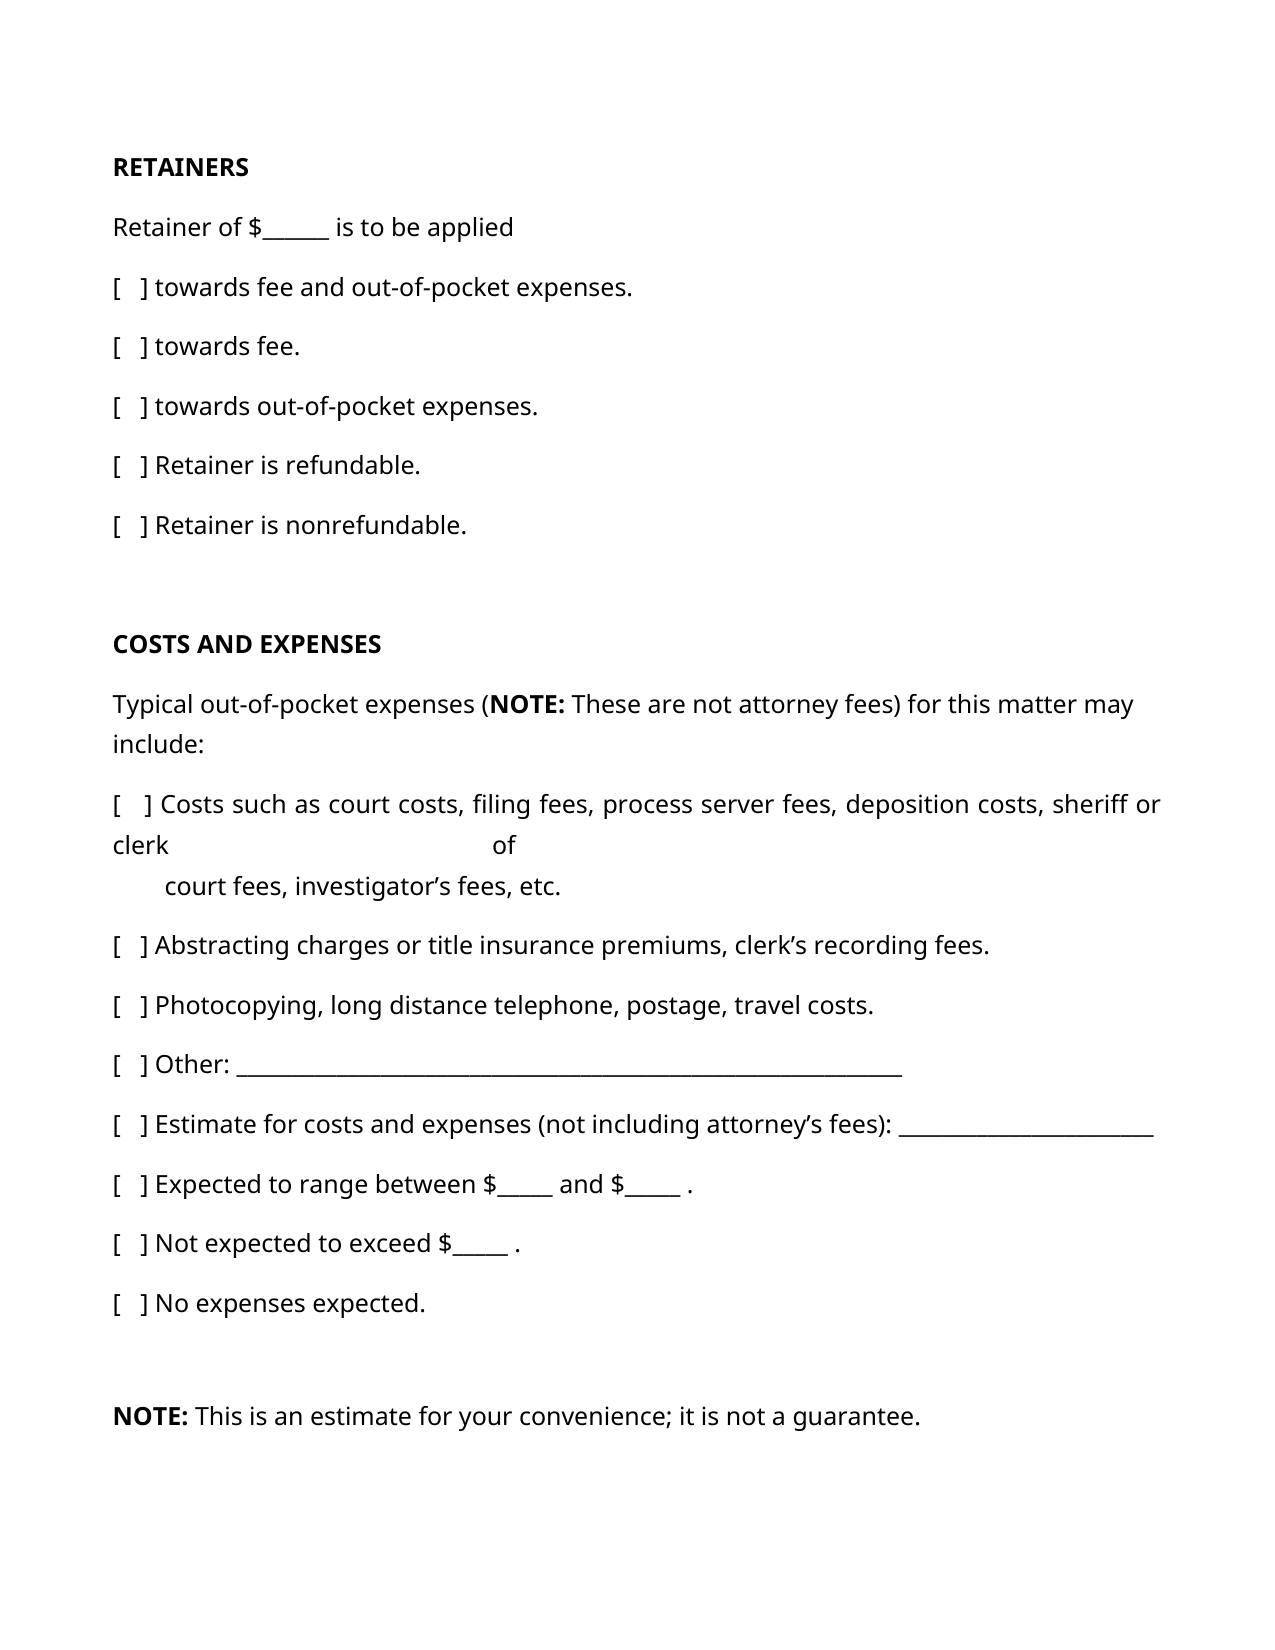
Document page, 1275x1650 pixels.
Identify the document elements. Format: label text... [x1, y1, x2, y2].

text [ ] Photocopying, long distance telephone, postage, travel costs. [112, 987, 1162, 1022]
text Retainer of $______ is to be applied [112, 209, 1162, 244]
text [ ] Retainer is nonrefundable. [112, 507, 1162, 542]
text [ ] Not expected to exceed $_____ . [112, 1226, 1162, 1260]
text [ ] towards out-of-pocket expenses. [112, 388, 1162, 422]
text [ ] Abstracting charges or title insurance premiums, clerk’s recording fees. [112, 928, 1162, 962]
text [ ] towards fee. [112, 329, 1162, 363]
text [ ] Retainer is refundable. [112, 448, 1162, 482]
text [ ] Costs such as court costs, filing fees, process server fees, deposition costs, sheriff or clerk of court fees, investigator’s fees, etc. [112, 787, 1162, 902]
text [ ] towards fee and out-of-pocket expenses. [112, 269, 1162, 303]
text Typical out-of-pocket expenses (NOTE: These are not attorney fees) for this matter may include: [112, 686, 1162, 761]
text RETAINERS [112, 150, 1162, 184]
text [ ] Estimate for costs and expenses (not including attorney’s fees): _______________________ [112, 1107, 1162, 1141]
text [ ] No expenses expected. [112, 1285, 1162, 1319]
text [ ] Other: ____________________________________________________________ [112, 1047, 1162, 1081]
text COSTS AND EXPENSES [112, 627, 1162, 661]
text NOTE: This is an estimate for your convenience; it is not a guarantee. [112, 1398, 1162, 1433]
text [ ] Expected to range between $_____ and $_____ . [112, 1166, 1162, 1200]
